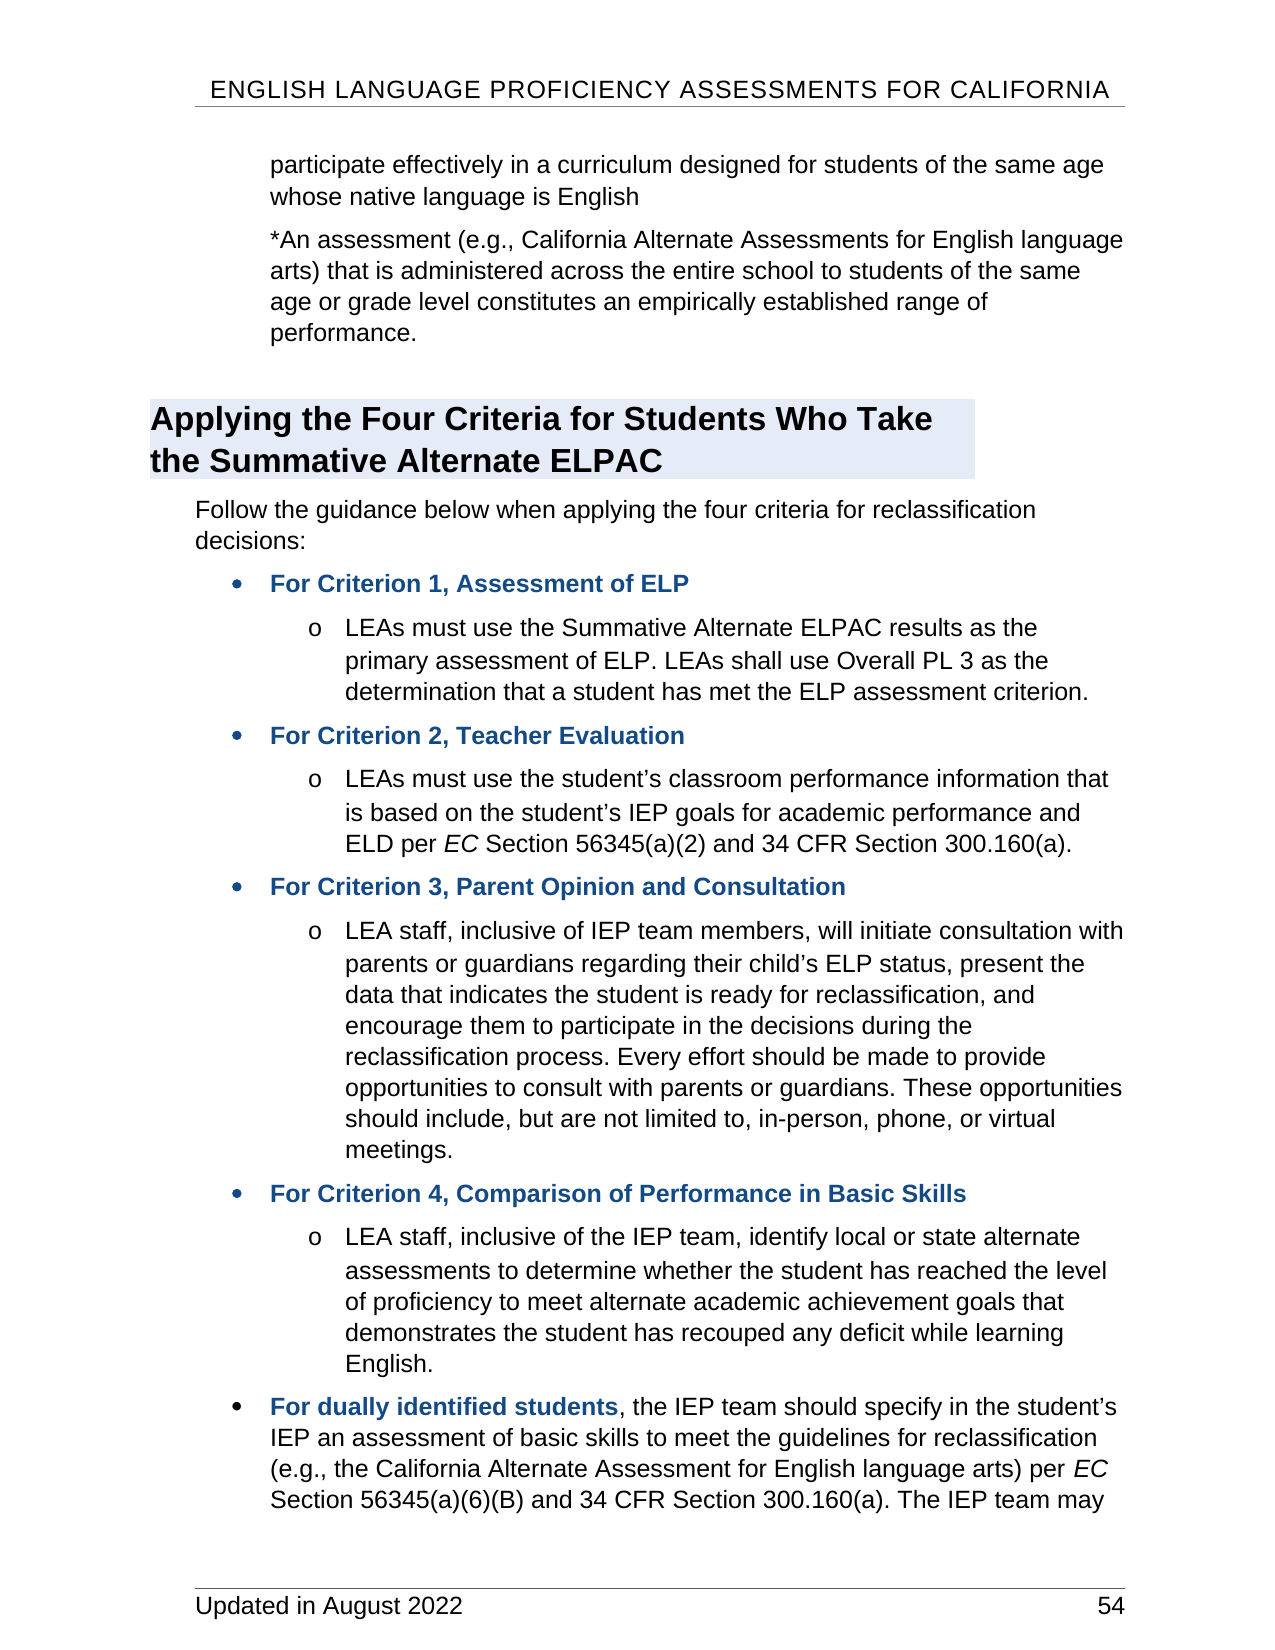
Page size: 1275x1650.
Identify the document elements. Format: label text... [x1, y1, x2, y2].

text Follow the guidance below when applying the four criteria for reclassification decisions: [195, 494, 1125, 554]
list For Criterion 2, Teacher Evaluation [232, 721, 1125, 749]
list LEAs must use the Summative Alternate ELPAC results as the primary assessment of ELP. LEAs shall use Overall PL 3 as the determination that a student has met the ELP assessment criterion. [307, 613, 1125, 706]
list LEAs must use the student’s classroom performance information that is based on the student’s IEP goals for academic performance and ELD per EC Section 56345(a)(2) and 34 CFR Section 300.160(a). [307, 764, 1125, 857]
list *An assessment (e.g., California Alternate Assessments for English language arts) that is administered across the entire school to students of the same age or grade level constitutes an empirically established range of performance. [232, 225, 1125, 347]
subtitle Applying the Four Criteria for Students Who Take the Summative Alternate ELPAC [150, 399, 975, 479]
list For Criterion 4, Comparison of Performance in Basic Skills [232, 1179, 1125, 1208]
list LEA staff, inclusive of IEP team members, will initiate consultation with parents or guardians regarding their child’s ELP status, present the data that indicates the student is ready for reclassification, and encourage them to participate in the decisions during the reclassification process. Every effort should be made to provide opportunities to consult with parents or guardians. These opportunities should include, but are not limited to, in-person, phone, or virtual meetings. [307, 916, 1125, 1164]
list LEA staff, inclusive of the IEP team, identify local or state alternate assessments to determine whether the student has reached the level of proficiency to meet alternate academic achievement goals that demonstrates the student has recouped any deficit while learning English. [307, 1222, 1125, 1377]
list For Criterion 1, Assessment of ELP [232, 569, 1125, 598]
list For Criterion 3, Parent Opinion and Consultation [232, 872, 1125, 901]
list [232, 1392, 1125, 1514]
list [232, 150, 1125, 210]
